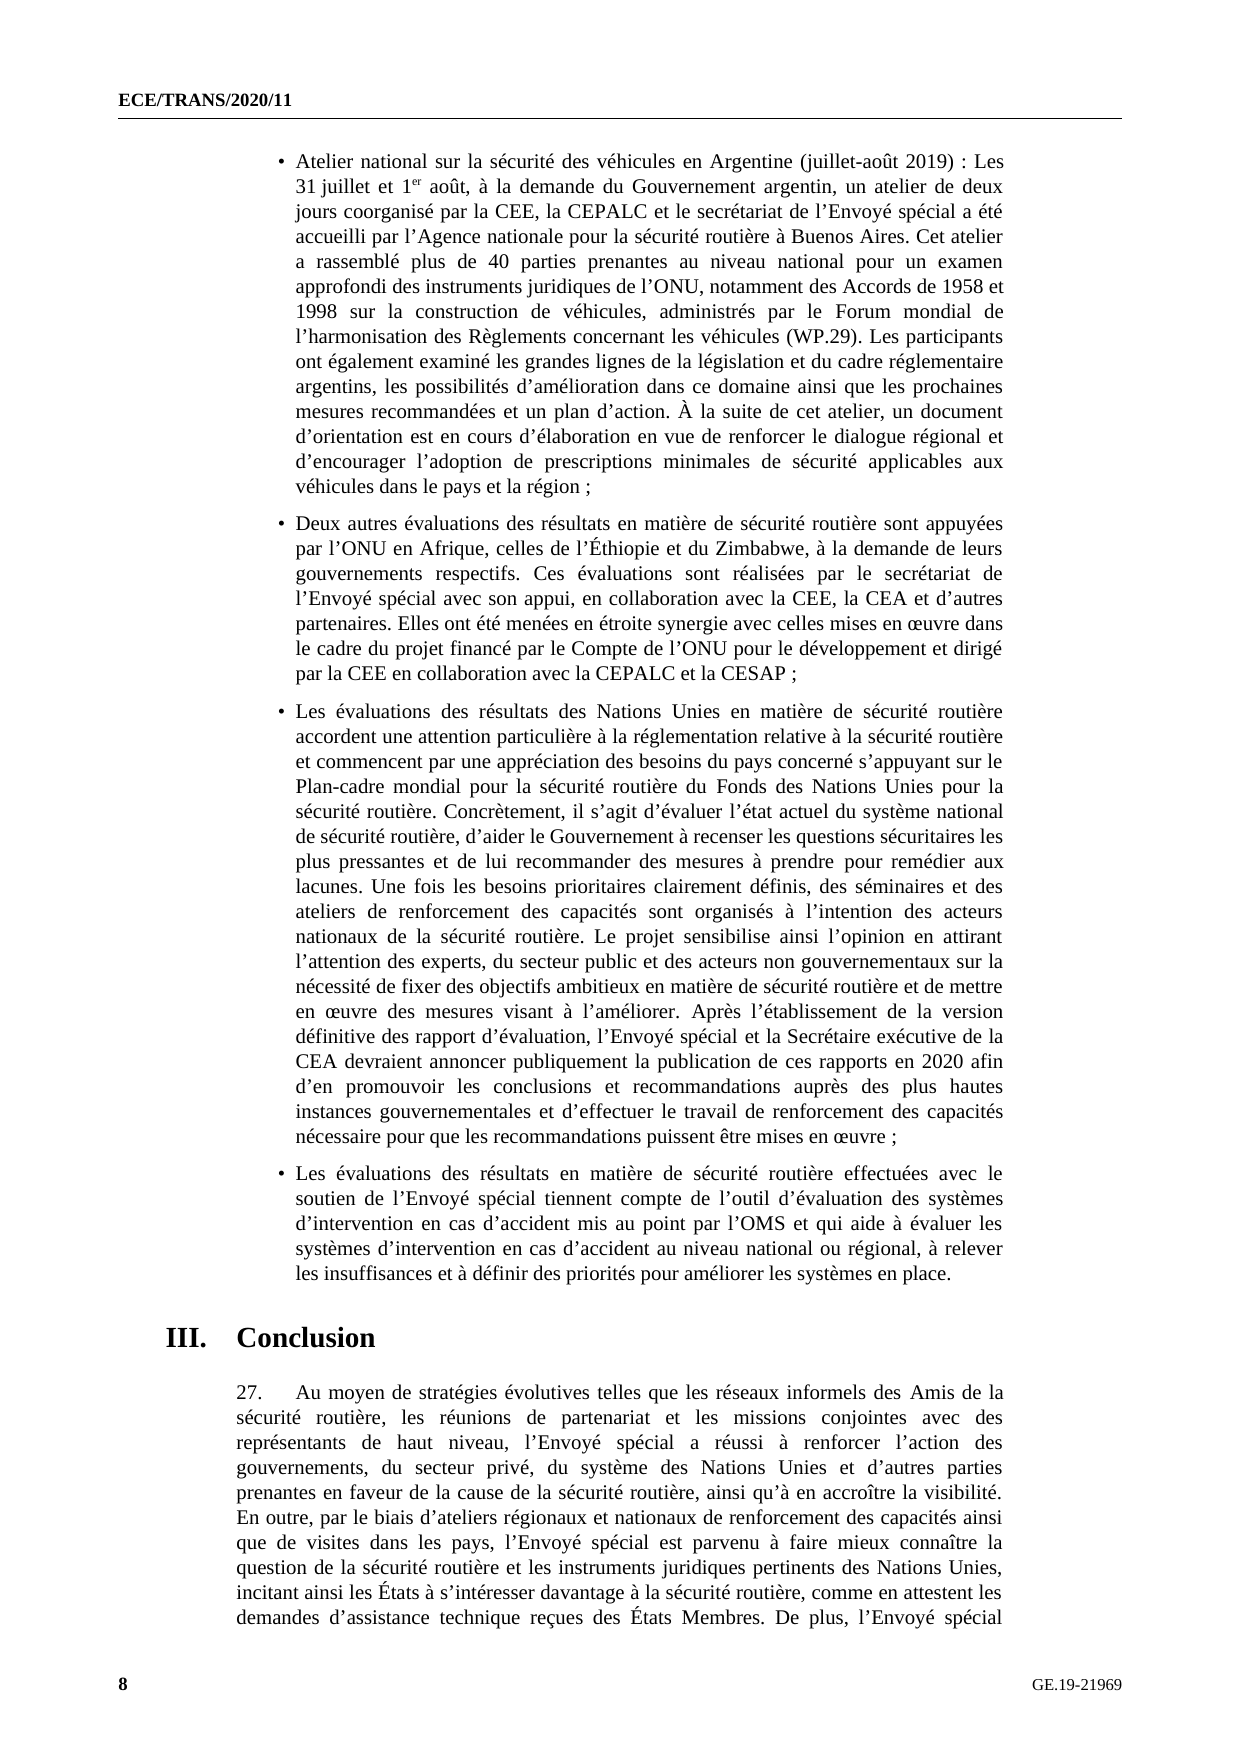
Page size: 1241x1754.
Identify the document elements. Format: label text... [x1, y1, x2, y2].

list • Deux autres évaluations des résultats en matière de sécurité routière sont appuyées par l’ONU en Afrique, celles de l’Éthiopie et du Zimbabwe, à la demande de leurs gouvernements respectifs. Ces évaluations sont réalisées par le secrétariat de l’Envoyé spécial avec son appui, en collaboration avec la CEE, la CEA et d’autres partenaires. Elles ont été menées en étroite synergie avec celles mises en œuvre dans le cadre du projet financé par le Compte de l’ONU pour le développement et dirigé par la CEE en collaboration avec la CEPALC et la CESAP ; [278, 510, 1004, 685]
list • Les évaluations des résultats en matière de sécurité routière effectuées avec le soutien de l’Envoyé spécial tiennent compte de l’outil d’évaluation des systèmes d’intervention en cas d’accident mis au point par l’OMS et qui aide à évaluer les systèmes d’intervention en cas d’accident au niveau national ou régional, à relever les insuffisances et à définir des priorités pour améliorer les systèmes en place. [278, 1160, 1004, 1285]
text III. Conclusion [118, 1323, 1004, 1354]
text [236, 1379, 1004, 1629]
list • Les évaluations des résultats des Nations Unies en matière de sécurité routière accordent une attention particulière à la réglementation relative à la sécurité routière et commencent par une appréciation des besoins du pays concerné s’appuyant sur le Plan-cadre mondial pour la sécurité routière du Fonds des Nations Unies pour la sécurité routière. Concrètement, il s’agit d’évaluer l’état actuel du système national de sécurité routière, d’aider le Gouvernement à recenser les questions sécuritaires les plus pressantes et de lui recommander des mesures à prendre pour remédier aux lacunes. Une fois les besoins prioritaires clairement définis, des séminaires et des ateliers de renforcement des capacités sont organisés à l’intention des acteurs nationaux de la sécurité routière. Le projet sensibilise ainsi l’opinion en attirant l’attention des experts, du secteur public et des acteurs non gouvernementaux sur la nécessité de fixer des objectifs ambitieux en matière de sécurité routière et de mettre en œuvre des mesures visant à l’améliorer. Après l’établissement de la version définitive des rapport d’évaluation, l’Envoyé spécial et la Secrétaire exécutive de la CEA devraient annoncer publiquement la publication de ces rapports en 2020 afin d’en promouvoir les conclusions et recommandations auprès des plus hautes instances gouvernementales et d’effectuer le travail de renforcement des capacités nécessaire pour que les recommandations puissent être mises en œuvre ; [278, 698, 1004, 1148]
list • Atelier national sur la sécurité des véhicules en Argentine (juillet-août 2019) : Les 31 juillet et 1er août, à la demande du Gouvernement argentin, un atelier de deux jours coorganisé par la CEE, la CEPALC et le secrétariat de l’Envoyé spécial a été accueilli par l’Agence nationale pour la sécurité routière à Buenos Aires. Cet atelier a rassemblé plus de 40 parties prenantes au niveau national pour un examen approfondi des instruments juridiques de l’ONU, notamment des Accords de 1958 et 1998 sur la construction de véhicules, administrés par le Forum mondial de l’harmonisation des Règlements concernant les véhicules (WP.29). Les participants ont également examiné les grandes lignes de la législation et du cadre réglementaire argentins, les possibilités d’amélioration dans ce domaine ainsi que les prochaines mesures recommandées et un plan d’action. À la suite de cet atelier, un document d’orientation est en cours d’élaboration en vue de renforcer le dialogue régional et d’encourager l’adoption de prescriptions minimales de sécurité applicables aux véhicules dans le pays et la région ; [278, 148, 1004, 498]
